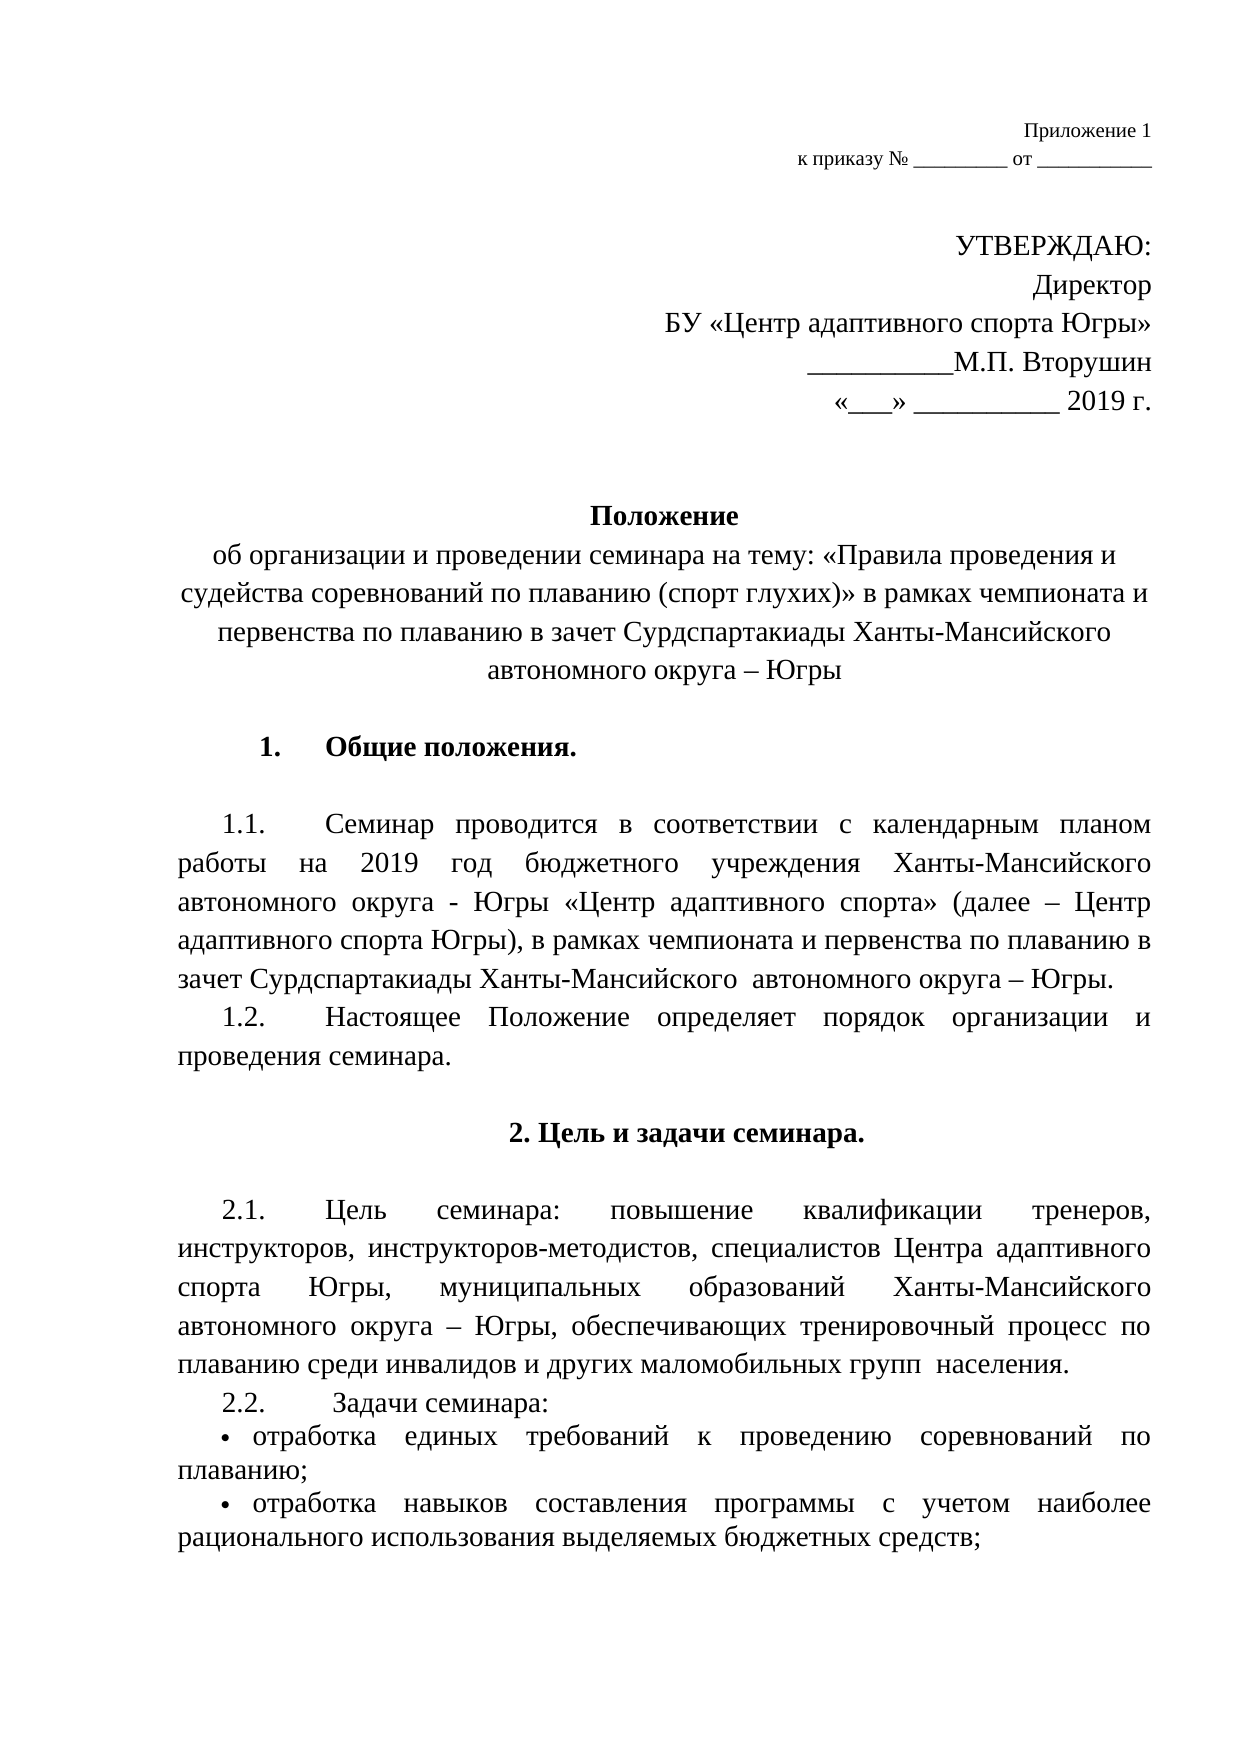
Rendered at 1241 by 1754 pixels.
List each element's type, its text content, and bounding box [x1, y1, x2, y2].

text к приказу № _________ от ___________ [177, 146, 1152, 170]
list Цель семинара: повышение квалификации тренеров, инструкторов, инструкторов-методистов, специалистов Центра адаптивного спорта Югры, муниципальных образований Ханты-Мансийского автономного округа – Югры, обеспечивающих тренировочный процесс по плаванию среди инвалидов и других маломобильных групп населения. [177, 1192, 1152, 1380]
text об организации и проведении семинара на тему: «Правила проведения и судейства соревнований по плаванию (спорт глухих)» в рамках чемпионата и первенства по плаванию в зачет Сурдспартакиады Ханты-Мансийского автономного округа – Югры [177, 537, 1152, 686]
list отработка единых требований к проведению соревнований по плаванию; [177, 1418, 1152, 1485]
text Положение [177, 498, 1152, 532]
text УТВЕРЖДАЮ: [177, 228, 1152, 262]
text __________М.П. Вторушин [177, 344, 1152, 378]
list Семинар проводится в соответствии с календарным планом работы на 2019 год бюджетного учреждения Ханты-Мансийского автономного округа - Югры «Центр адаптивного спорта» (далее – Центр адаптивного спорта Югры), в рамках чемпионата и первенства по плаванию в зачет Сурдспартакиады Ханты-Мансийского автономного округа – Югры. [177, 807, 1152, 994]
text Директор [177, 267, 1152, 301]
text Приложение 1 [177, 118, 1152, 142]
list отработка навыков составления программы с учетом наиболее рационального использования выделяемых бюджетных средств; [177, 1485, 1152, 1552]
list Задачи семинара: [177, 1385, 1152, 1418]
text «___» __________ 2019 г. [177, 383, 1152, 416]
list Цель и задачи семинара. [177, 1115, 1152, 1148]
list Общие положения. [252, 729, 1152, 763]
text БУ «Центр адаптивного спорта Югры» [177, 306, 1152, 339]
list Настоящее Положение определяет порядок организации и проведения семинара. [177, 999, 1152, 1071]
